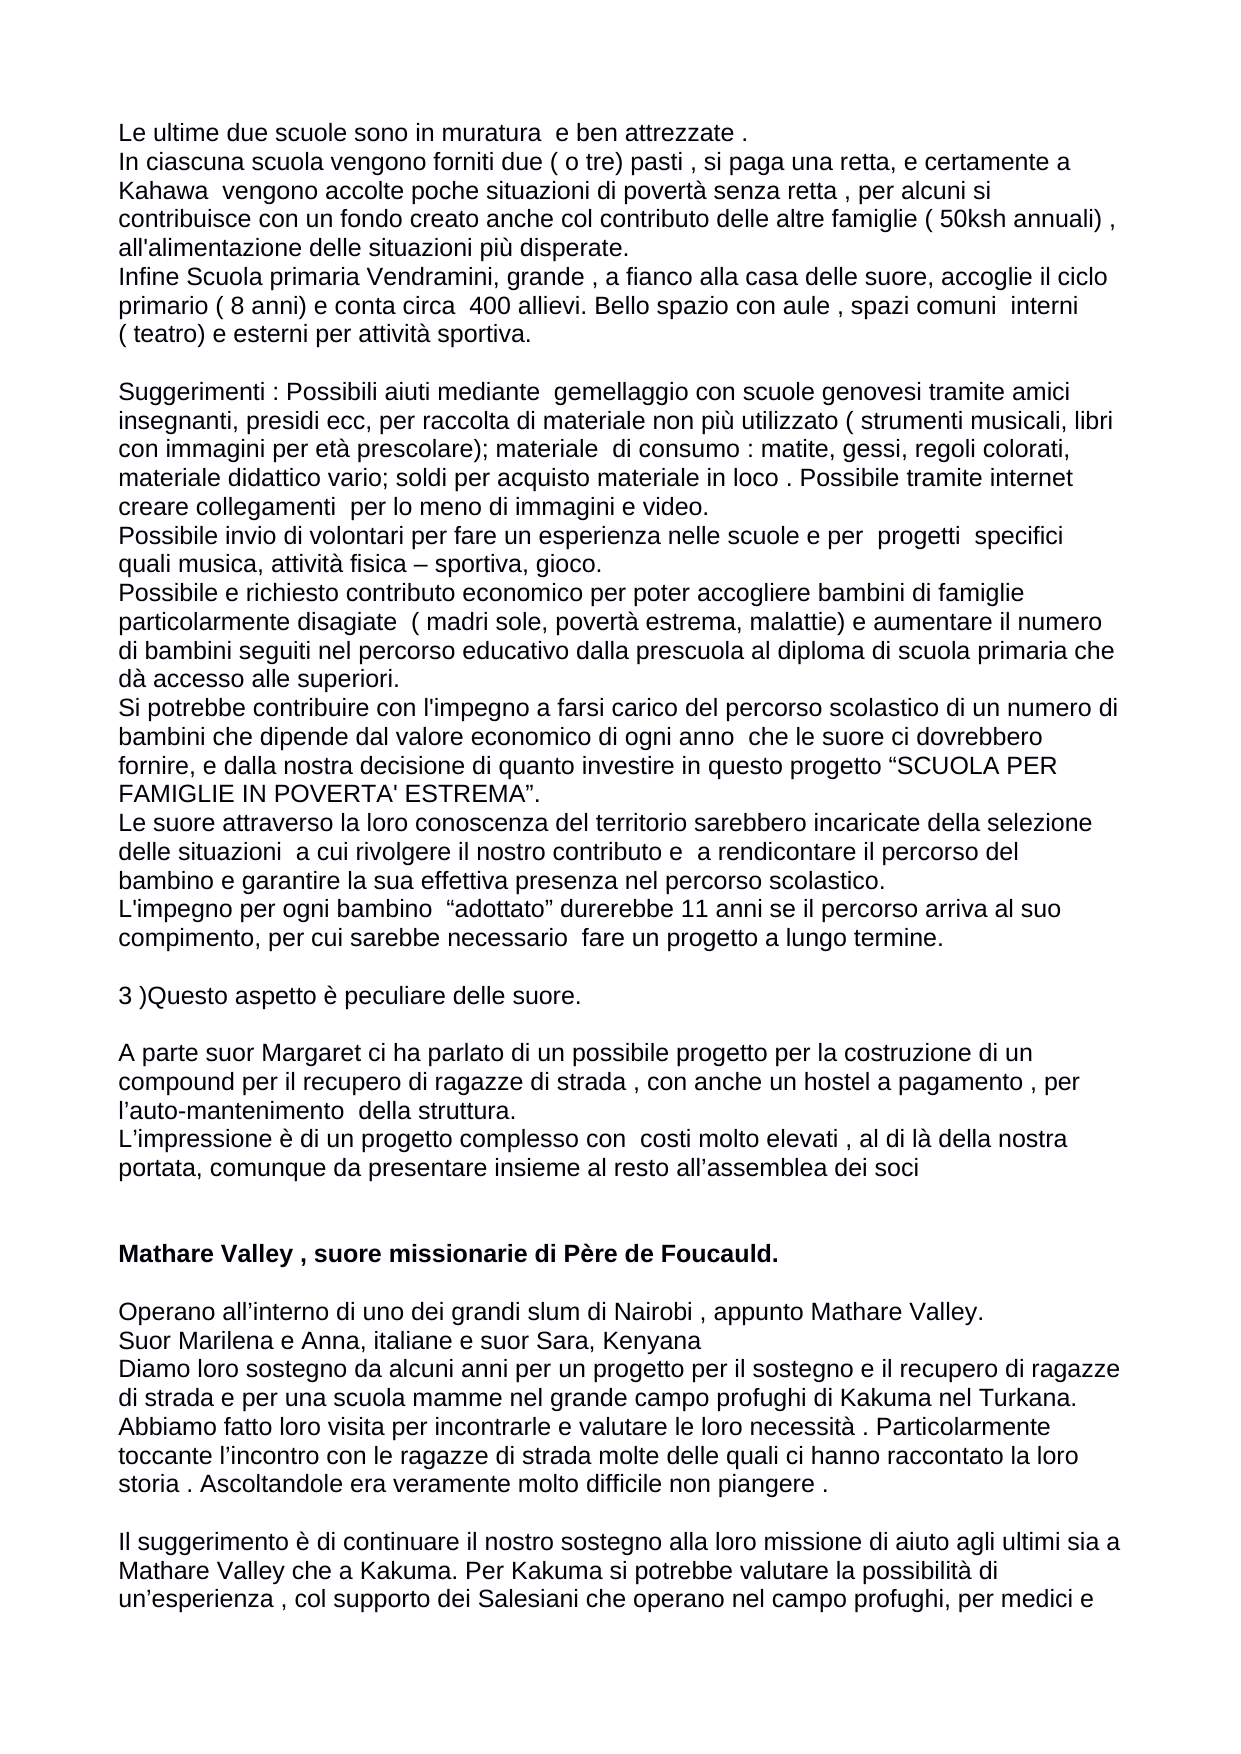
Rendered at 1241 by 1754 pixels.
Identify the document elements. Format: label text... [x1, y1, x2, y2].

text Diamo loro sostegno da alcuni anni per un progetto per il sostegno e il recupero di ragazze di strada e per una scuola mamme nel grande campo profughi di Kakuma nel Turkana. Abbiamo fatto loro visita per incontrarle e valutare le loro necessità . Particolarmente toccante l’incontro con le ragazze di strada molte delle quali ci hanno raccontato la loro storia . Ascoltandole era veramente molto difficile non piangere . [118, 1354, 1122, 1498]
text L'impegno per ogni bambino “adottato” durerebbe 11 anni se il percorso arriva al suo compimento, per cui sarebbe necessario fare un progetto a lungo termine. [118, 894, 1122, 952]
text Mathare Valley , suore missionarie di Père de Foucauld. [118, 1239, 1122, 1268]
text Suggerimenti : Possibili aiuti mediante gemellaggio con scuole genovesi tramite amici insegnanti, presidi ecc, per raccolta di materiale non più utilizzato ( strumenti musicali, libri con immagini per età prescolare); materiale di consumo : matite, gessi, regoli colorati, materiale didattico vario; soldi per acquisto materiale in loco . Possibile tramite internet creare collegamenti per lo meno di immagini e video. [118, 377, 1122, 521]
text Infine Scuola primaria Vendramini, grande , a fianco alla casa delle suore, accoglie il ciclo primario ( 8 anni) e conta circa 400 allievi. Bello spazio con aule , spazi comuni interni ( teatro) e esterni per attività sportiva. [118, 262, 1122, 348]
text Possibile e richiesto contributo economico per poter accogliere bambini di famiglie particolarmente disagiate ( madri sole, povertà estrema, malattie) e aumentare il numero di bambini seguiti nel percorso educativo dalla prescuola al diploma di scuola primaria che dà accesso alle superiori. [118, 578, 1122, 693]
text 3 )Questo aspetto è peculiare delle suore. [118, 981, 1122, 1009]
text L’impressione è di un progetto complesso con costi molto elevati , al di là della nostra portata, comunque da presentare insieme al resto all’assemblea dei soci [118, 1124, 1122, 1182]
text In ciascuna scuola vengono forniti due ( o tre) pasti , si paga una retta, e certamente a Kahawa vengono accolte poche situazioni di povertà senza retta , per alcuni si contribuisce con un fondo creato anche col contributo delle altre famiglie ( 50ksh annuali) , all'alimentazione delle situazioni più disperate. [118, 147, 1122, 262]
text A parte suor Margaret ci ha parlato di un possibile progetto per la costruzione di un compound per il recupero di ragazze di strada , con anche un hostel a pagamento , per l’auto-mantenimento della struttura. [118, 1038, 1122, 1124]
text Possibile invio di volontari per fare un esperienza nelle scuole e per progetti specifici quali musica, attività fisica – sportiva, gioco. [118, 521, 1122, 578]
text Suor Marilena e Anna, italiane e suor Sara, Kenyana [118, 1326, 1122, 1354]
text Operano all’interno di uno dei grandi slum di Nairobi , appunto Mathare Valley. [118, 1297, 1122, 1326]
text Le ultime due scuole sono in muratura e ben attrezzate . [118, 118, 1122, 147]
text Si potrebbe contribuire con l'impegno a farsi carico del percorso scolastico di un numero di bambini che dipende dal valore economico di ogni anno che le suore ci dovrebbero fornire, e dalla nostra decisione di quanto investire in questo progetto “SCUOLA PER FAMIGLIE IN POVERTA' ESTREMA”. [118, 693, 1122, 808]
text Le suore attraverso la loro conoscenza del territorio sarebbero incaricate della selezione delle situazioni a cui rivolgere il nostro contributo e a rendicontare il percorso del bambino e garantire la sua effettiva presenza nel percorso scolastico. [118, 808, 1122, 894]
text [118, 1527, 1122, 1613]
